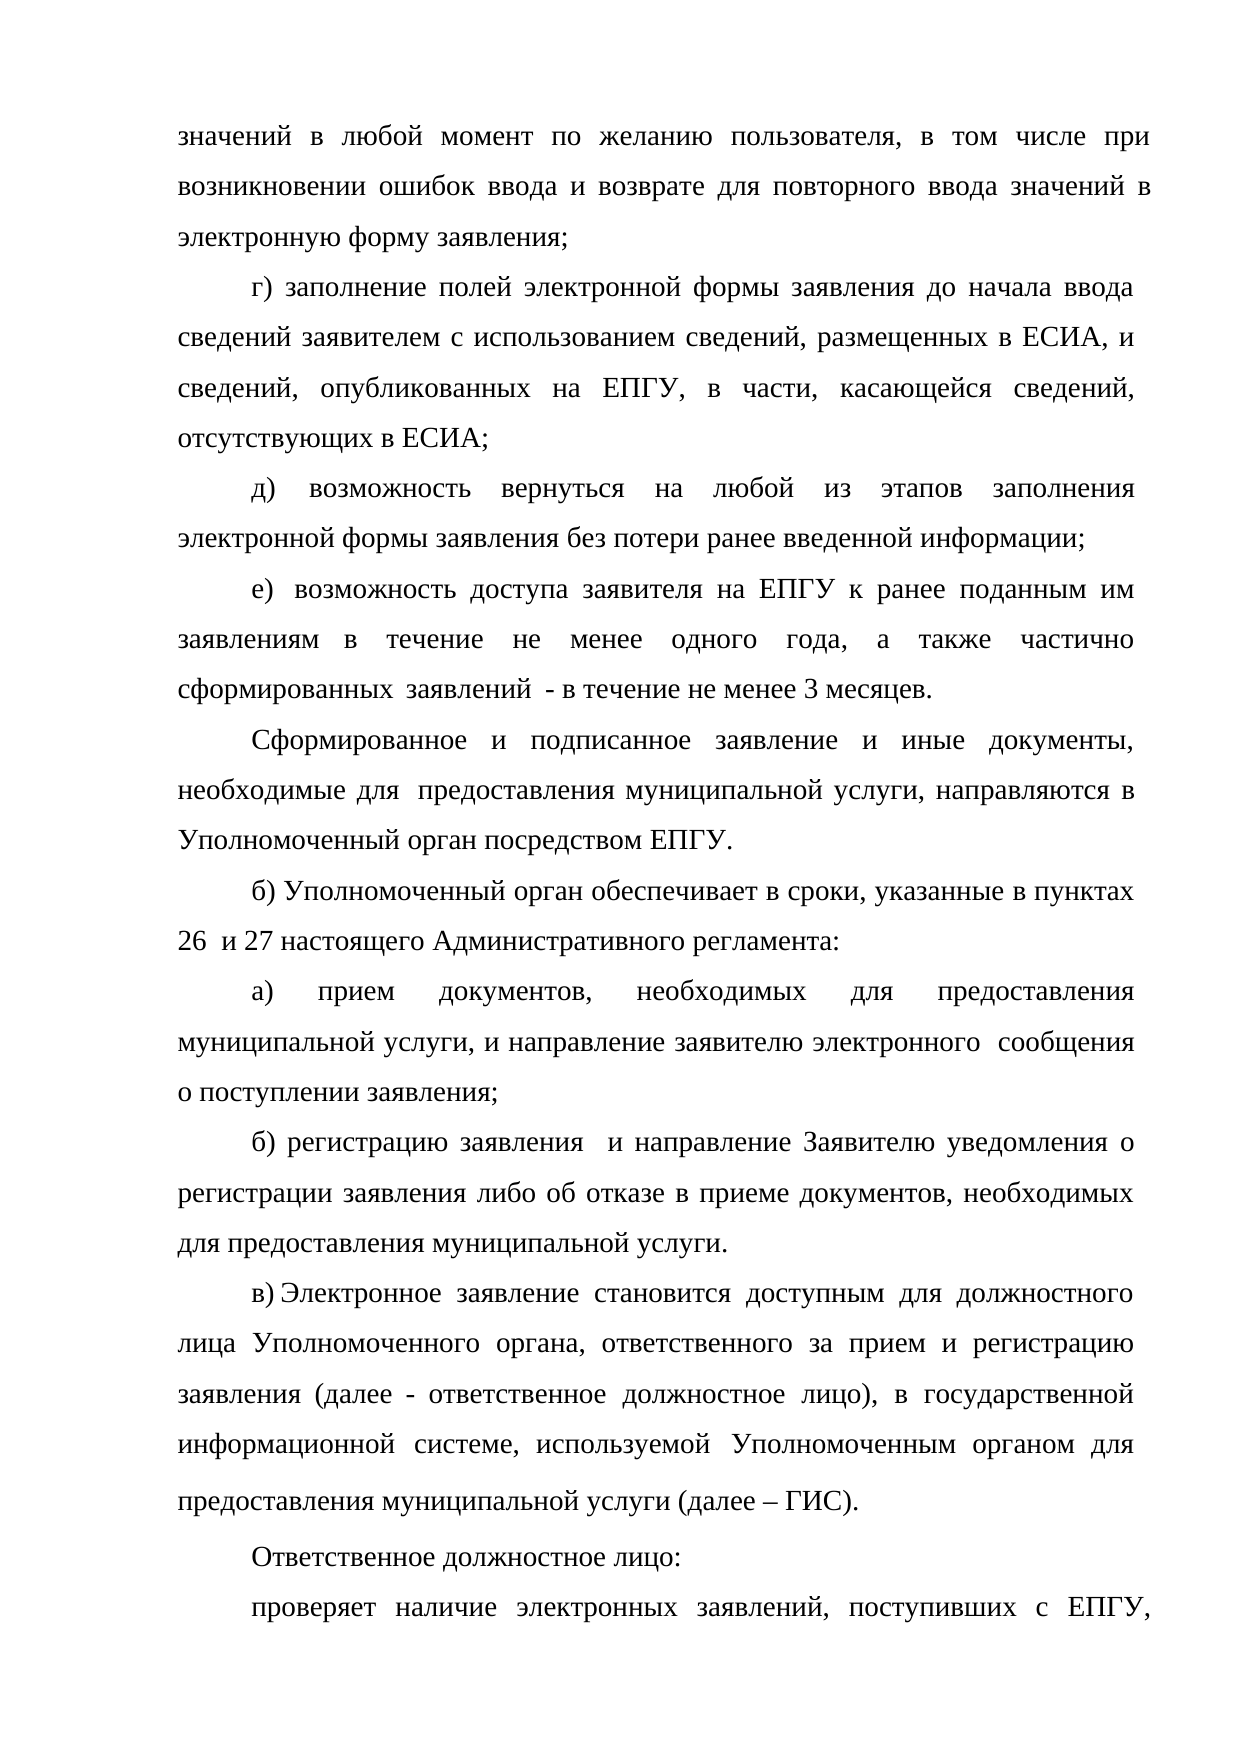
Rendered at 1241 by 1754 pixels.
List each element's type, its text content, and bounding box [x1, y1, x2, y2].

text д) возможность вернуться на любой из этапов заполнения электронной формы заявления без потери ранее введенной информации; [177, 470, 1135, 554]
list в) Электронное заявление становится доступным для должностного лица Уполномоченного органа, ответственного за прием и регистрацию заявления (далее - ответственное должностное лицо), в государственной информационной системе, используемой Уполномоченным органом для предоставления муниципальной услуги (далее – ГИС). [177, 1275, 1134, 1519]
text б) регистрацию заявления и направление Заявителю уведомления о регистрации заявления либо об отказе в приеме документов, необходимых для предоставления муниципальной услуги. [177, 1124, 1134, 1258]
text Ответственное должностное лицо: [177, 1539, 1152, 1573]
list б) Уполномоченный орган обеспечивает в сроки, указанные в пунктах 26 и 27 настоящего Административного регламента: [177, 873, 1134, 957]
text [177, 1589, 1151, 1623]
text е) возможность доступа заявителя на ЕПГУ к ранее поданным им заявлениям в течение не менее одного года, а также частично сформированных заявлений - в течение не менее 3 месяцев. [177, 571, 1135, 705]
text г) заполнение полей электронной формы заявления до начала ввода сведений заявителем с использованием сведений, размещенных в ЕСИА, и сведений, опубликованных на ЕПГУ, в части, касающейся сведений, отсутствующих в ЕСИА; [177, 269, 1135, 453]
text Сформированное и подписанное заявление и иные документы, необходимые для предоставления муниципальной услуги, направляются в Уполномоченный орган посредством ЕПГУ. [177, 722, 1135, 856]
text а) прием документов, необходимых для предоставления муниципальной услуги, и направление заявителю электронного сообщения о поступлении заявления; [177, 973, 1134, 1108]
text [177, 118, 1151, 252]
